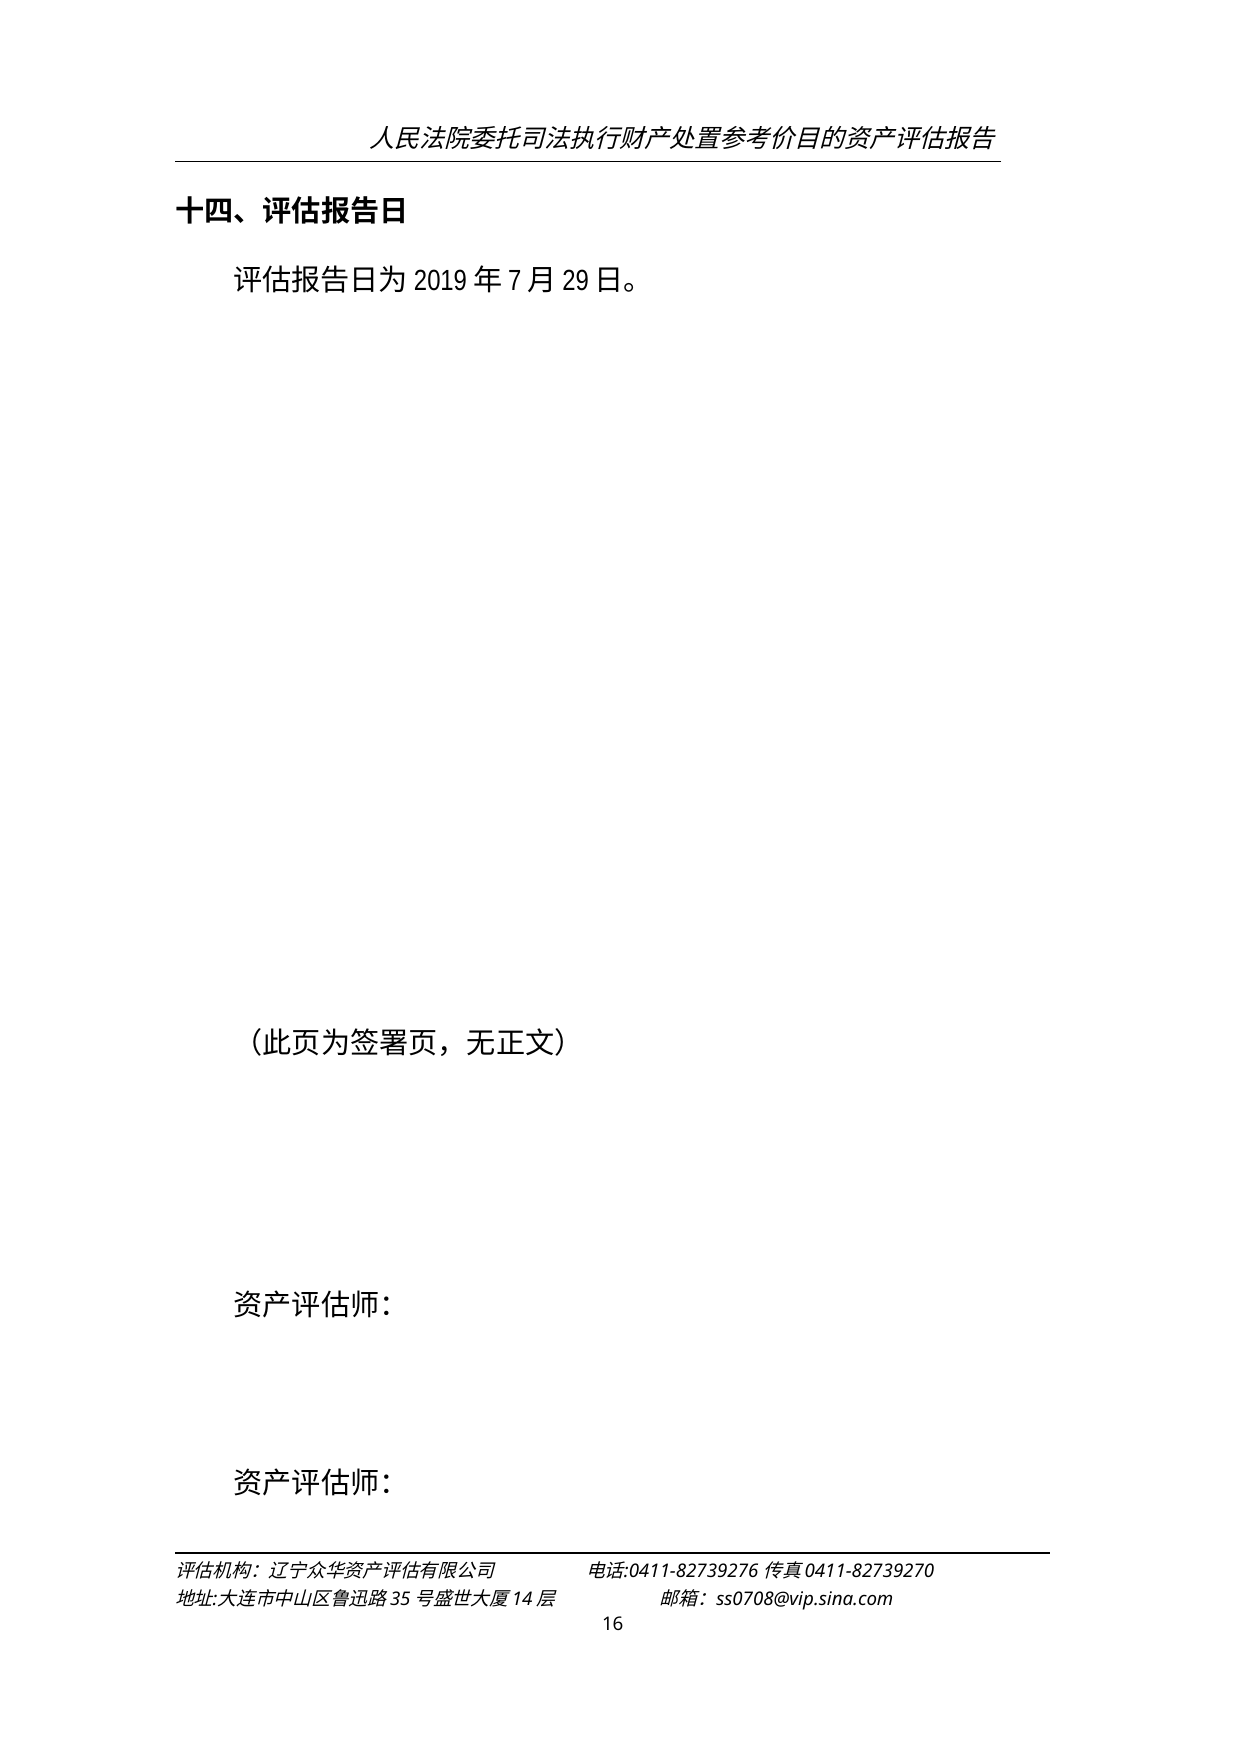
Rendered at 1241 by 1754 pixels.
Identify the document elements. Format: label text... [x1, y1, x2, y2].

text 资产评估师： [175, 1281, 1051, 1324]
text （此页为签署页，无正文） [175, 1020, 1051, 1062]
text 评估报告日为2019年7月29日。 [175, 257, 1051, 299]
text 资产评估师： [175, 1459, 1051, 1502]
subtitle 十四、评估报告日 [175, 186, 1051, 230]
